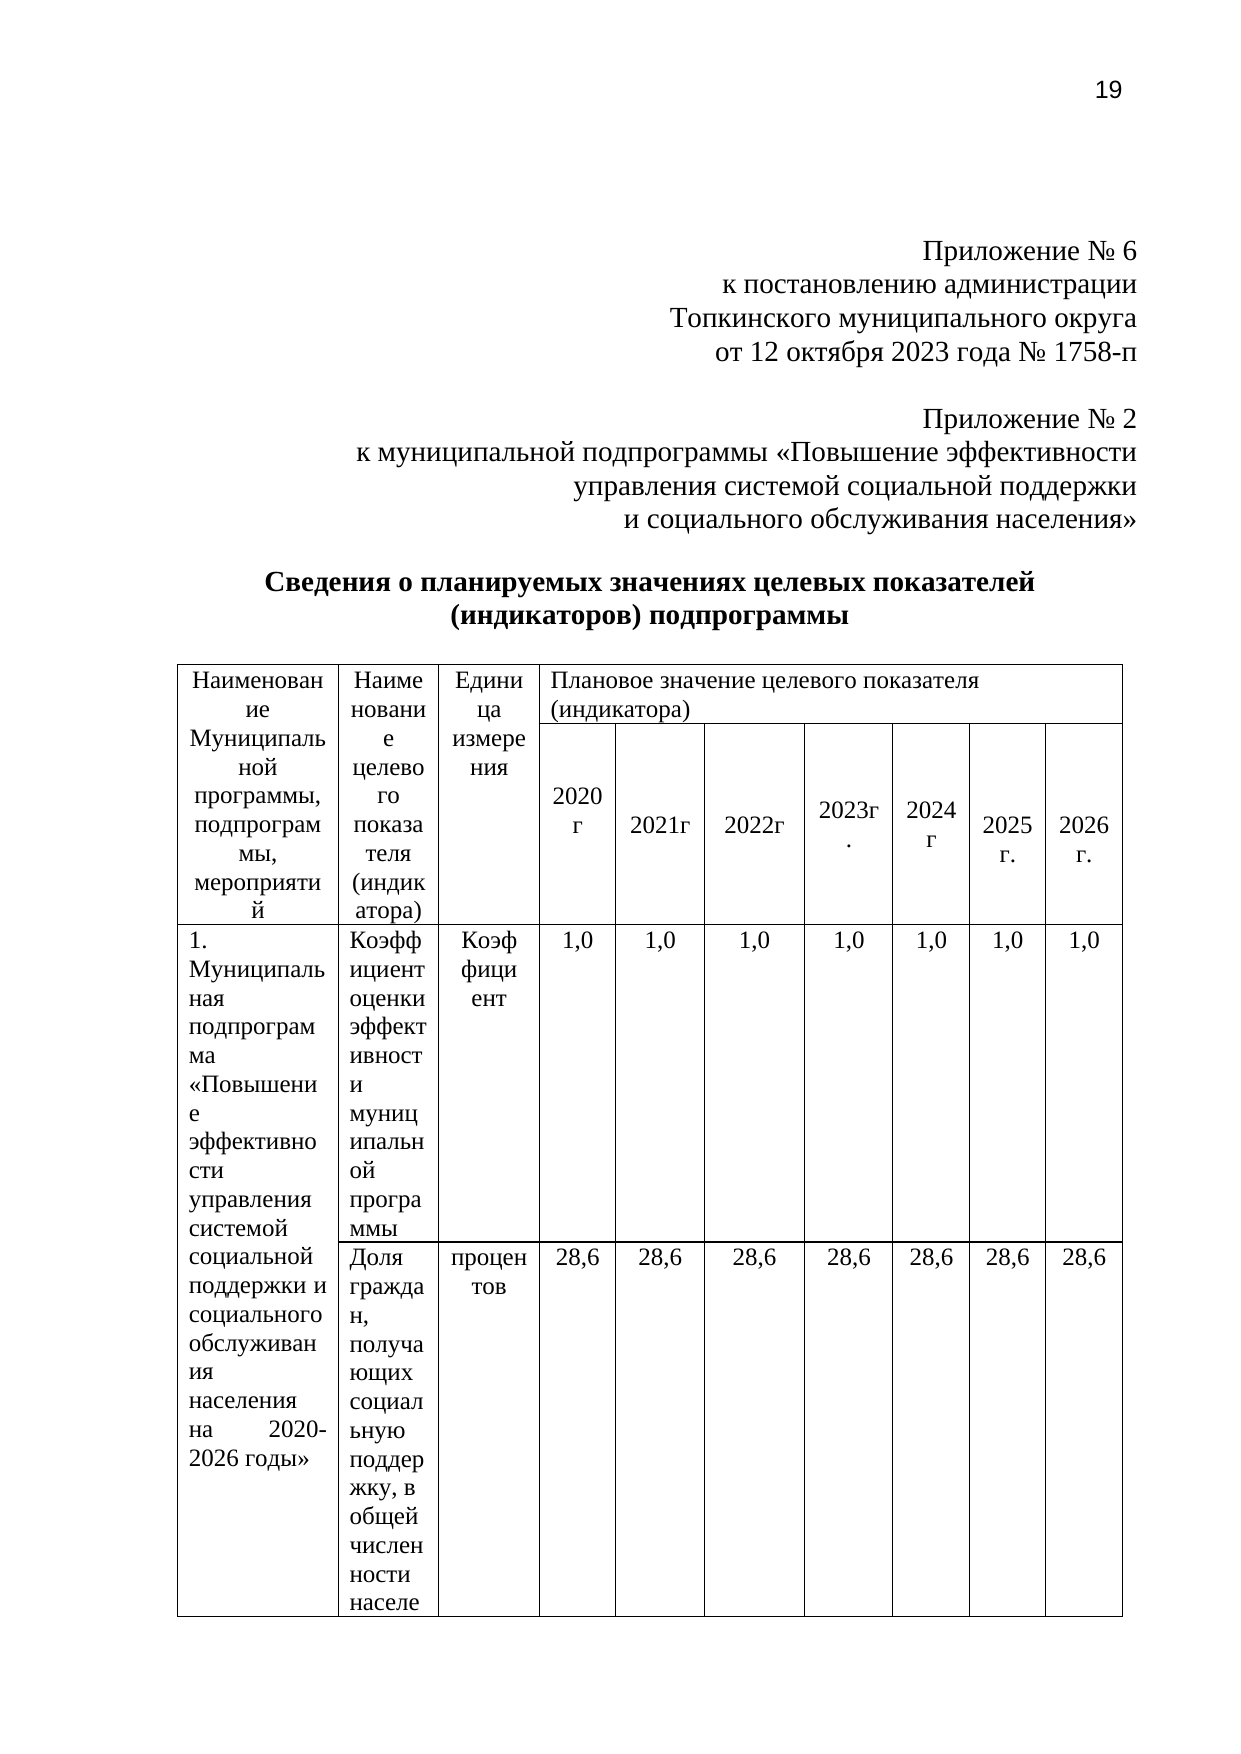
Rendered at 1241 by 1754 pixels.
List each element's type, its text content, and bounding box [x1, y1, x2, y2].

text к муниципальной подпрограммы «Повышение эффективности [177, 434, 1137, 468]
text и социального обслуживания населения» [177, 501, 1137, 535]
text Сведения о планируемых значениях целевых показателей (индикаторов) подпрограммы [177, 564, 1122, 631]
table_cell 28,6 [1046, 1243, 1122, 1616]
table_cell 2021г [616, 724, 704, 924]
text Приложение № 6 [177, 233, 1137, 267]
table_cell 28,6 [705, 1243, 804, 1616]
table_cell 2023г. [805, 724, 892, 924]
table_header Наименование Муниципальной программы, подпрограммы, мероприятий [178, 665, 338, 924]
table_cell 1,0 [1046, 925, 1122, 1241]
table_cell 1,0 [540, 925, 615, 1241]
text к постановлению администрации [177, 267, 1137, 300]
table_cell 1,0 [805, 925, 892, 1241]
table_cell 2022г [705, 724, 804, 924]
text Топкинского муниципального округа [177, 300, 1137, 334]
table_header Единица измерения [439, 665, 539, 924]
table_header Плановое значение целевого показателя (индикатора) [540, 665, 1122, 723]
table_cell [339, 1243, 438, 1616]
table_cell 1,0 [705, 925, 804, 1241]
table_cell 28,6 [805, 1243, 892, 1616]
text управления системой социальной поддержки [177, 468, 1137, 501]
table_header Наименование целевого показателя (индикатора) [339, 665, 438, 924]
table_cell 2020г [540, 724, 615, 924]
table_cell Коэф фици ент [439, 925, 539, 1241]
table_cell 2026г. [1046, 724, 1122, 924]
text Приложение № 2 [177, 401, 1137, 434]
table_cell 28,6 [540, 1243, 615, 1616]
table_cell 1,0 [893, 925, 969, 1241]
table_cell процентов [439, 1243, 539, 1616]
table_cell 28,6 [616, 1243, 704, 1616]
table_cell 28,6 [970, 1243, 1045, 1616]
table_cell 1,0 [616, 925, 704, 1241]
text от 12 октября 2023 года № 1758-п [177, 334, 1137, 367]
table_cell 1,0 [970, 925, 1045, 1241]
table_cell 2025г. [970, 724, 1045, 924]
table_cell 2024г [893, 724, 969, 924]
table_cell 28,6 [893, 1243, 969, 1616]
table_cell 1. Муниципальная подпрограмма «Повышение эффективности управления системой социальной поддержки и социального обслуживания населения на 2020-2026 годы» [178, 925, 338, 1616]
table_cell Коэффициент оценки эффективности муниципальной программы [339, 925, 438, 1241]
